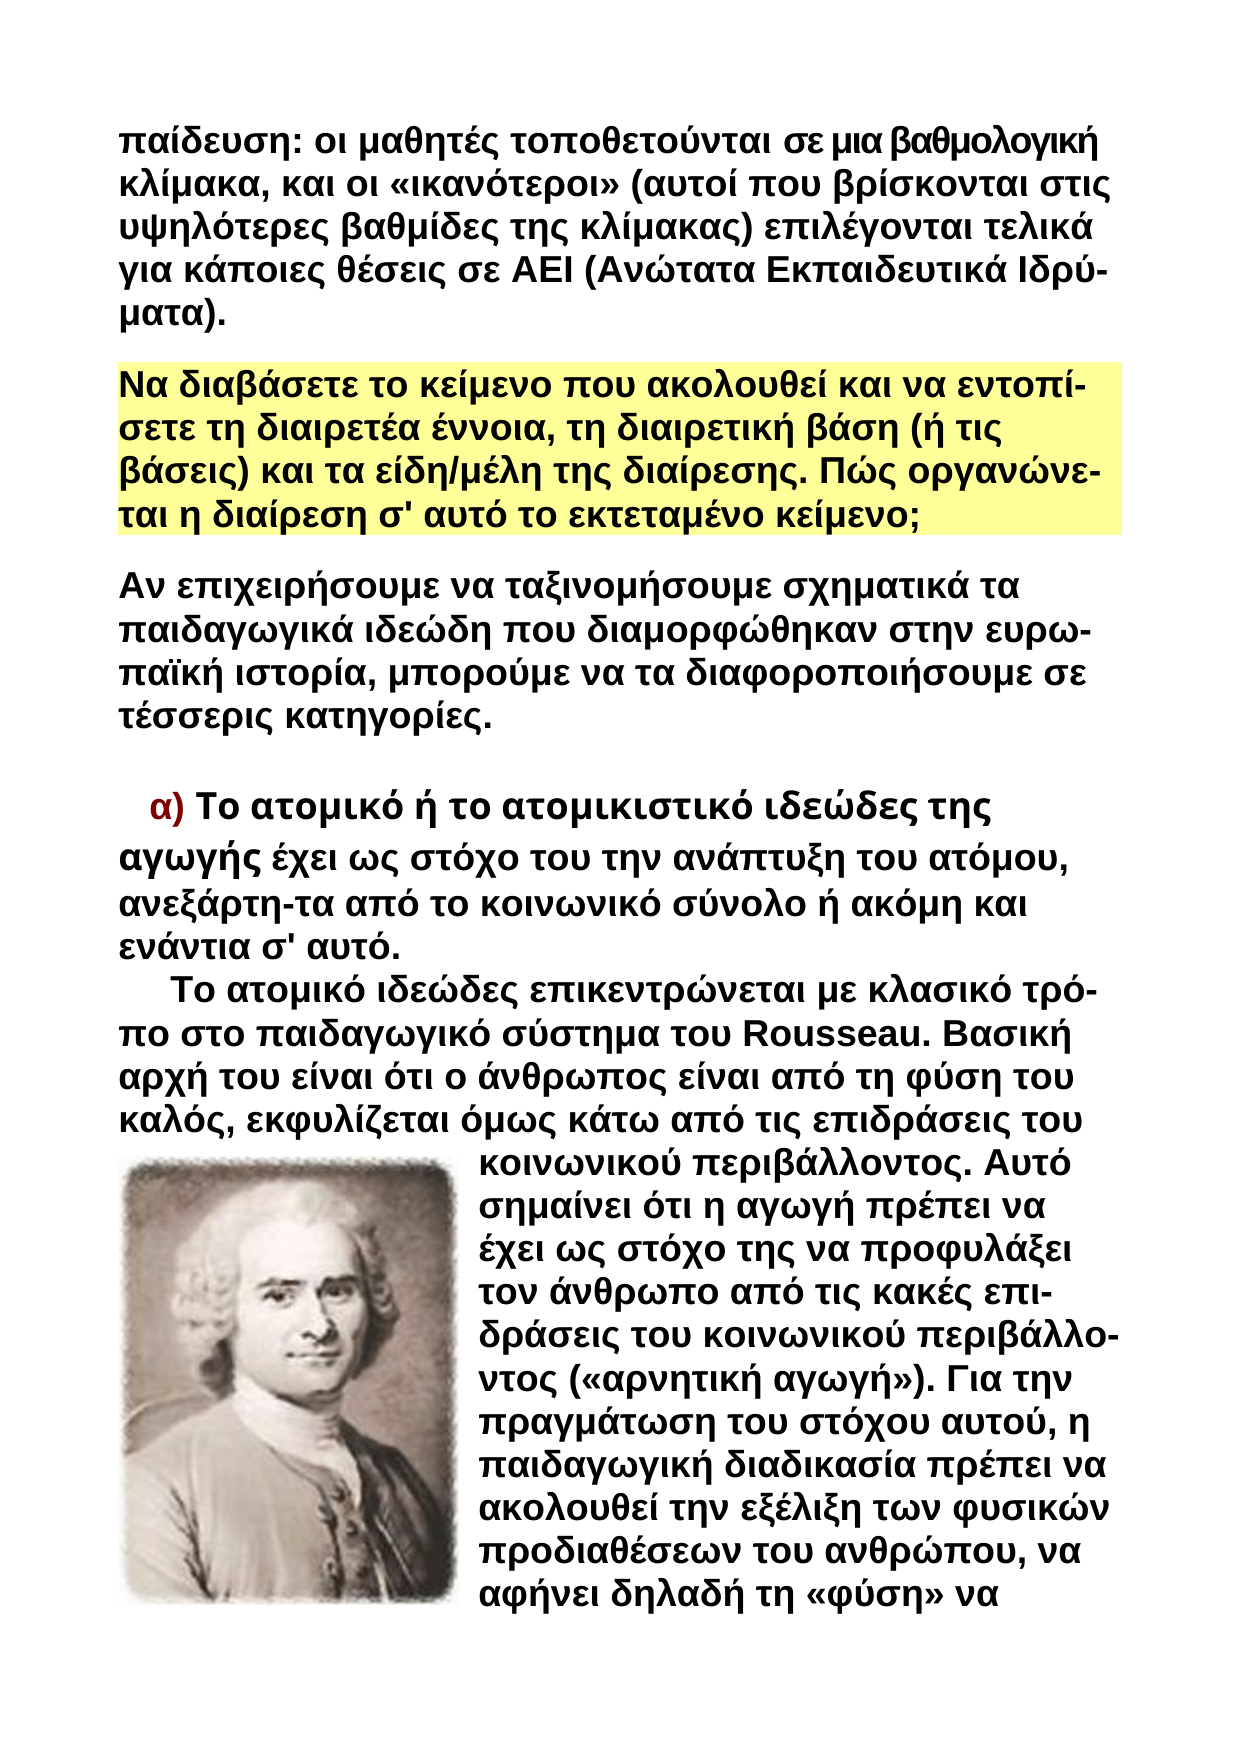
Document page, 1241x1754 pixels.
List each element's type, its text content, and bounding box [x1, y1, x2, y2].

text Το ατομικό ιδεώδες επικεντρώνεται με κλασικό τρό-πο στο παιδαγωγικό σύστημα του Rousseau. Βασική αρχή του είναι ότι ο άνθρωπος είναι από τη φύση του καλός, εκφυλίζεται όμως κάτω από τις επιδράσεις του κοινωνικού περιβάλλοντος. Αυτό σημαίνει ότι η αγωγή πρέπει να έχει ως στόχο της να προφυλάξει τον άνθρωπο από τις κακές επι-δράσεις του κοινωνικού περιβάλλο-ντος («αρνητική αγωγή»). Για την πραγμάτωση του στόχου αυτού, η παιδαγωγική διαδικασία πρέπει να ακολουθεί την εξέλιξη των φυσικών προδιαθέσεων του ανθρώπου, να αφήνει δηλαδή τη «φύση» να [118, 968, 1122, 1614]
picture [118, 1156, 460, 1602]
text Να διαβάσετε το κείμενο που ακολουθεί και να εντοπί-σετε τη διαιρετέα έννοια, τη διαιρετική βάση (ή τις βάσεις) και τα είδη/μέλη της διαίρεσης. Πώς οργανώνε-ται η διαίρεση σ' αυτό το εκτεταμένο κείμενο; [118, 362, 1122, 535]
text Αν επιχειρήσουμε να ταξινομήσουμε σχηματικά τα παιδαγωγικά ιδεώδη που διαμορφώθηκαν στην ευρω-παϊκή ιστορία, μπορούμε να τα διαφοροποιήσουμε σε τέσσερις κατηγορίες. [118, 564, 1122, 736]
text α) Το ατομικό ή το ατομικιστικό ιδεώδες της αγωγής έχει ως στόχο του την ανάπτυξη του ατόμου, ανεξάρτη-τα από το κοινωνικό σύνολο ή ακόμη και ενάντια σ' αυτό. [118, 779, 1122, 968]
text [118, 118, 1122, 334]
